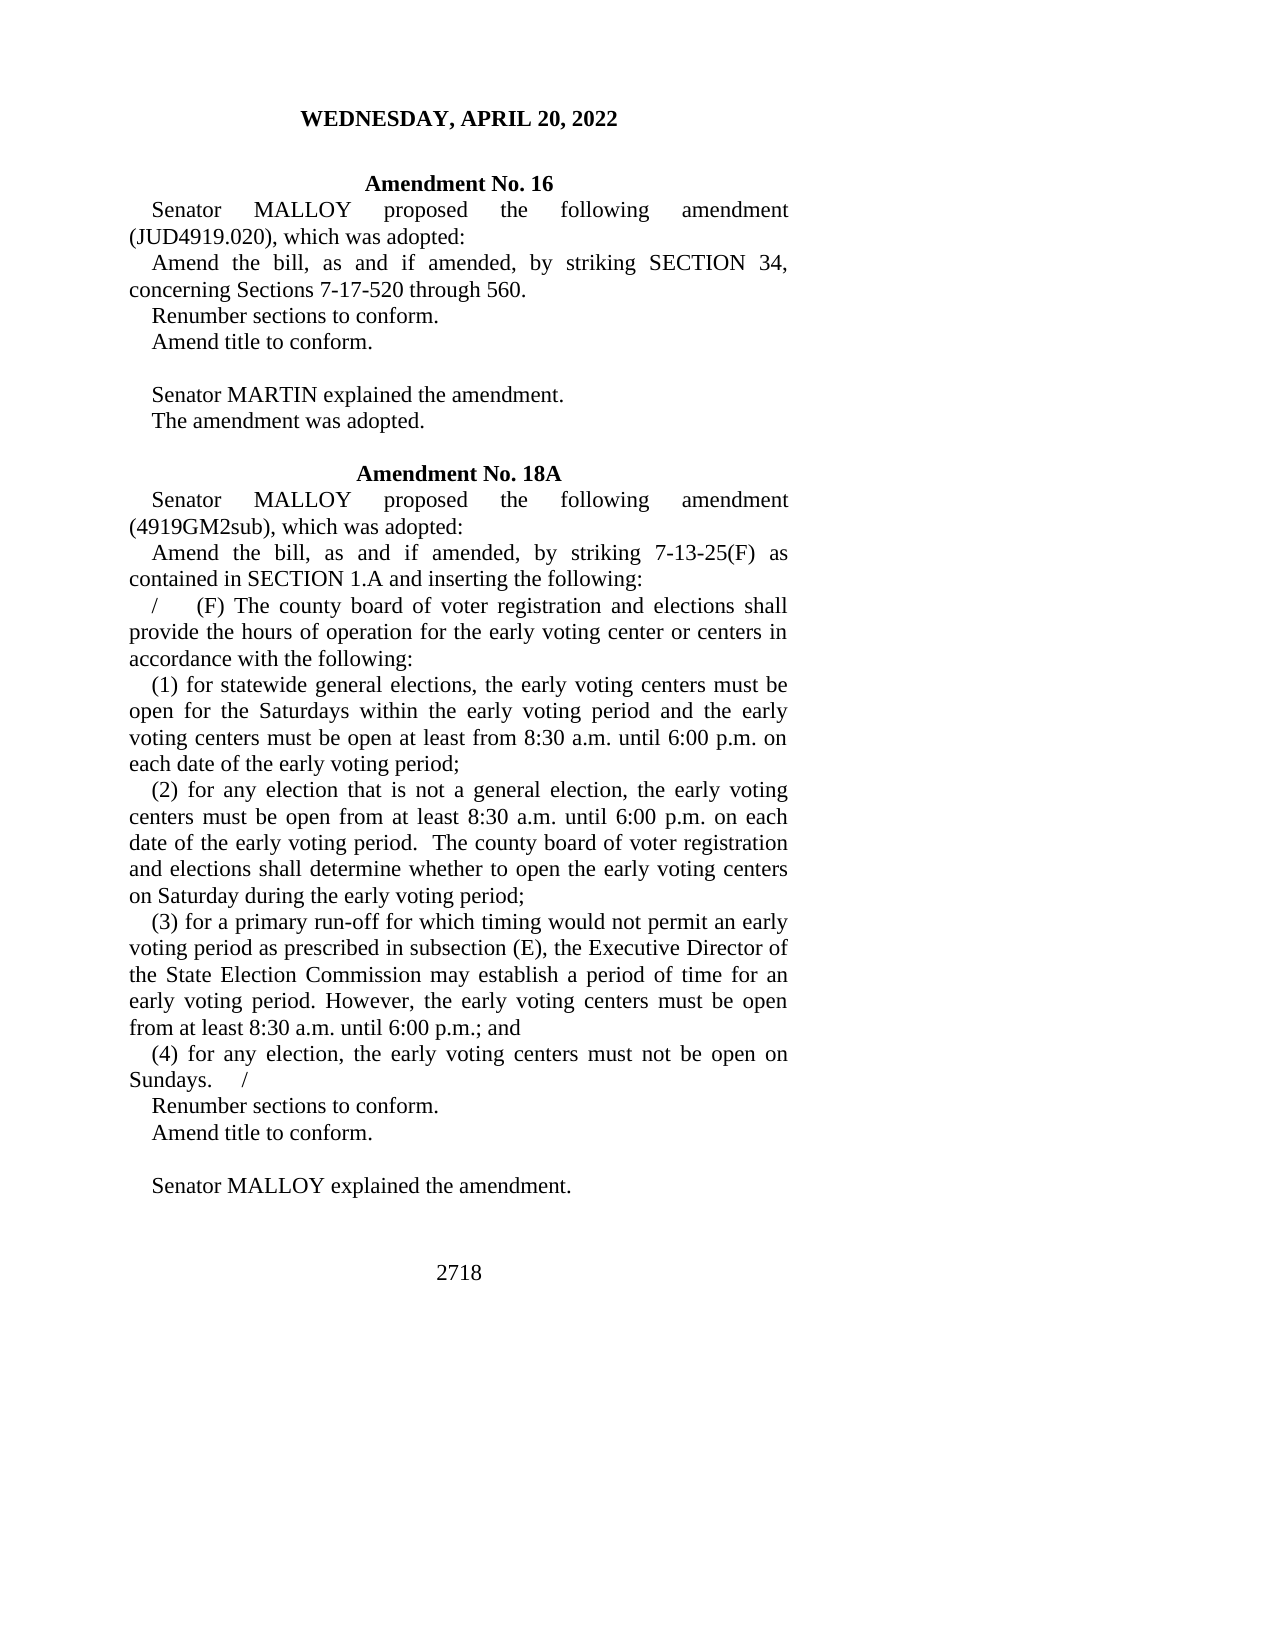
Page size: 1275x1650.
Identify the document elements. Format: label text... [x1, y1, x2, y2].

text Senator MALLOY proposed the following amendment (JUD4919.020), which was adopted: [129, 197, 789, 249]
text Amend the bill, as and if amended, by striking 7-13-25(F) as contained in SECTION 1.A and inserting the following: [129, 539, 789, 592]
text Senator MARTIN explained the amendment. [129, 381, 789, 407]
text / (F) The county board of voter registration and elections shall provide the hours of operation for the early voting center or centers in accordance with the following: [129, 592, 789, 671]
text Senator MALLOY proposed the following amendment (4919GM2sub), which was adopted: [129, 486, 789, 539]
text (1) for statewide general elections, the early voting centers must be open for the Saturdays within the early voting period and the early voting centers must be open at least from 8:30 a.m. until 6:00 p.m. on each date of the early voting period; [129, 671, 789, 776]
text Amendment No. 16 [129, 170, 789, 197]
text Renumber sections to conform. [129, 1093, 789, 1119]
text The amendment was adopted. [129, 407, 789, 434]
text (3) for a primary run-off for which timing would not permit an early voting period as prescribed in subsection (E), the Executive Director of the State Election Commission may establish a period of time for an early voting period. However, the early voting centers must be open from at least 8:30 a.m. until 6:00 p.m.; and [129, 908, 789, 1040]
text Senator MALLOY explained the amendment. [129, 1172, 789, 1198]
text (2) for any election that is not a general election, the early voting centers must be open from at least 8:30 a.m. until 6:00 p.m. on each date of the early voting period. The county board of voter registration and elections shall determine whether to open the early voting centers on Saturday during the early voting period; [129, 776, 789, 908]
text Amendment No. 18A [129, 460, 789, 486]
text Amend the bill, as and if amended, by striking SECTION 34, concerning Sections 7-17-520 through 560. [129, 249, 789, 302]
text Amend title to conform. [129, 1119, 789, 1145]
text Amend title to conform. [129, 328, 789, 355]
text (4) for any election, the early voting centers must not be open on Sundays. / [129, 1040, 789, 1093]
text Renumber sections to conform. [129, 302, 789, 328]
